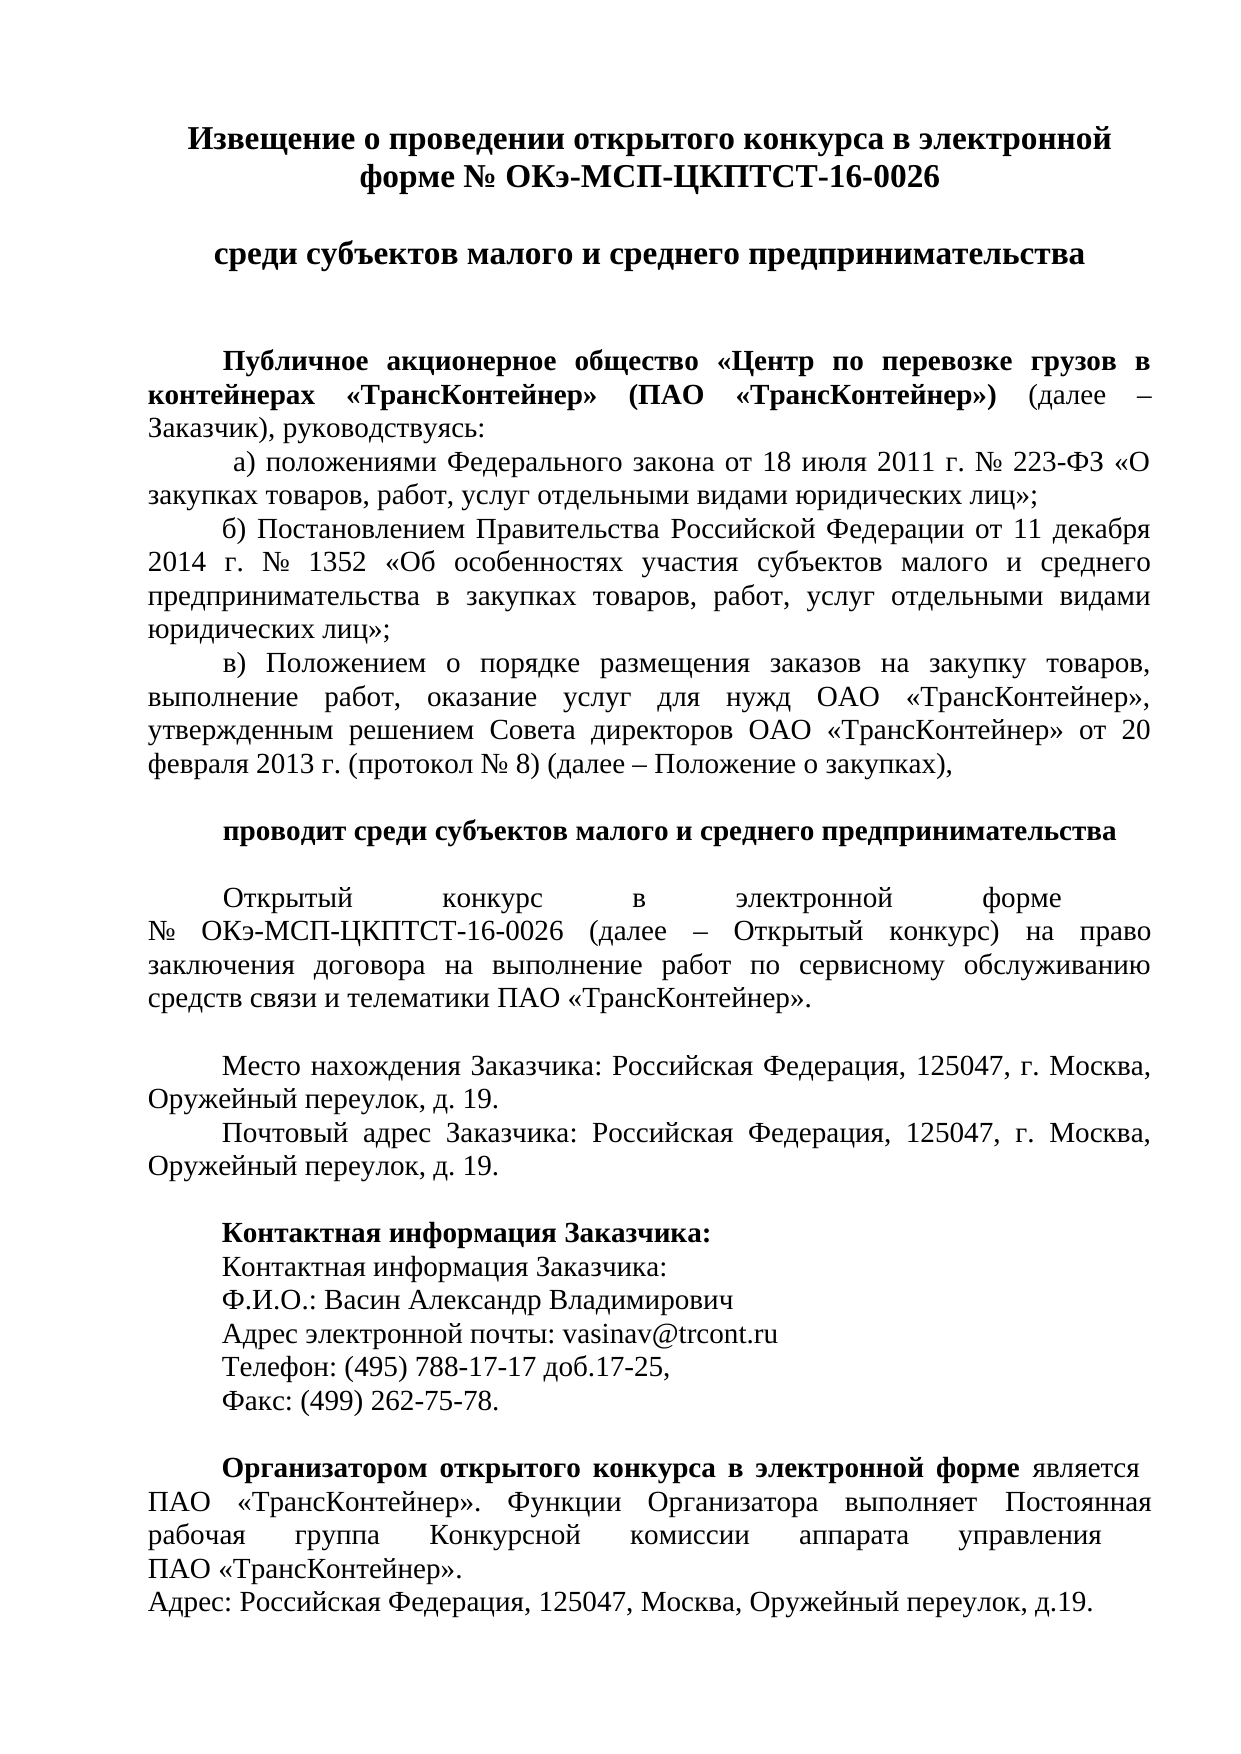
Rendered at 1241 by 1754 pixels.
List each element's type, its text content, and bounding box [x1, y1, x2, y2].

text Телефон: (495) 788-17-17 доб.17-25, [148, 1349, 1152, 1383]
text Организатором открытого конкурса в электронной форме является ПАО «ТрансКонтейнер». Функции Организатора выполняет Постоянная рабочая группа Конкурсной комиссии аппарата управления ПАО «ТрансКонтейнер». [148, 1450, 1152, 1584]
text Открытый конкурс в электронной форме № ОКэ-МСП-ЦКПТСТ-16-0026 (далее – Открытый конкурс) на право заключения договора на выполнение работ по сервисному обслуживанию средств связи и телематики ПАО «ТрансКонтейнер». [148, 880, 1152, 1014]
text среди субъектов малого и среднего предпринимательства [148, 233, 1152, 271]
text а) положениями Федерального закона от 18 июля 2011 г. № 223-ФЗ «О закупках товаров, работ, услуг отдельными видами юридических лиц»; [148, 444, 1152, 511]
text Адрес: Российская Федерация, 125047, Москва, Оружейный переулок, д.19. [148, 1584, 1152, 1618]
text Место нахождения Заказчика: Российская Федерация, 125047, г. Москва, Оружейный переулок, д. 19. [148, 1048, 1152, 1115]
text Ф.И.О.: Васин Александр Владимирович [148, 1282, 1152, 1316]
text проводит среди субъектов малого и среднего предпринимательства [148, 813, 1152, 846]
text Контактная информация Заказчика: [148, 1215, 1152, 1249]
text Извещение о проведении открытого конкурса в электронной форме № ОКэ-МСП-ЦКПТСТ-16-0026 [148, 118, 1152, 195]
text Публичное акционерное общество «Центр по перевозке грузов в контейнерах «ТрансКонтейнер» (ПАО «ТрансКонтейнер») (далее – Заказчик), руководствуясь: [148, 343, 1152, 444]
text Контактная информация Заказчика: [148, 1249, 1152, 1282]
text в) Положением о порядке размещения заказов на закупку товаров, выполнение работ, оказание услуг для нужд ОАО «ТрансКонтейнер», утвержденным решением Совета директоров ОАО «ТрансКонтейнер» от 20 февраля 2013 г. (протокол № 8) (далее – Положение о закупках), [148, 645, 1152, 779]
text Почтовый адрес Заказчика: Российская Федерация, 125047, г. Москва, Оружейный переулок, д. 19. [148, 1115, 1152, 1182]
text Адрес электронной почты: vasinav@trcont.ru [148, 1316, 1152, 1349]
text Факс: (499) 262-75-78. [148, 1383, 1152, 1417]
text б) Постановлением Правительства Российской Федерации от 11 декабря 2014 г. № 1352 «Об особенностях участия субъектов малого и среднего предпринимательства в закупках товаров, работ, услуг отдельными видами юридических лиц»; [148, 511, 1152, 645]
